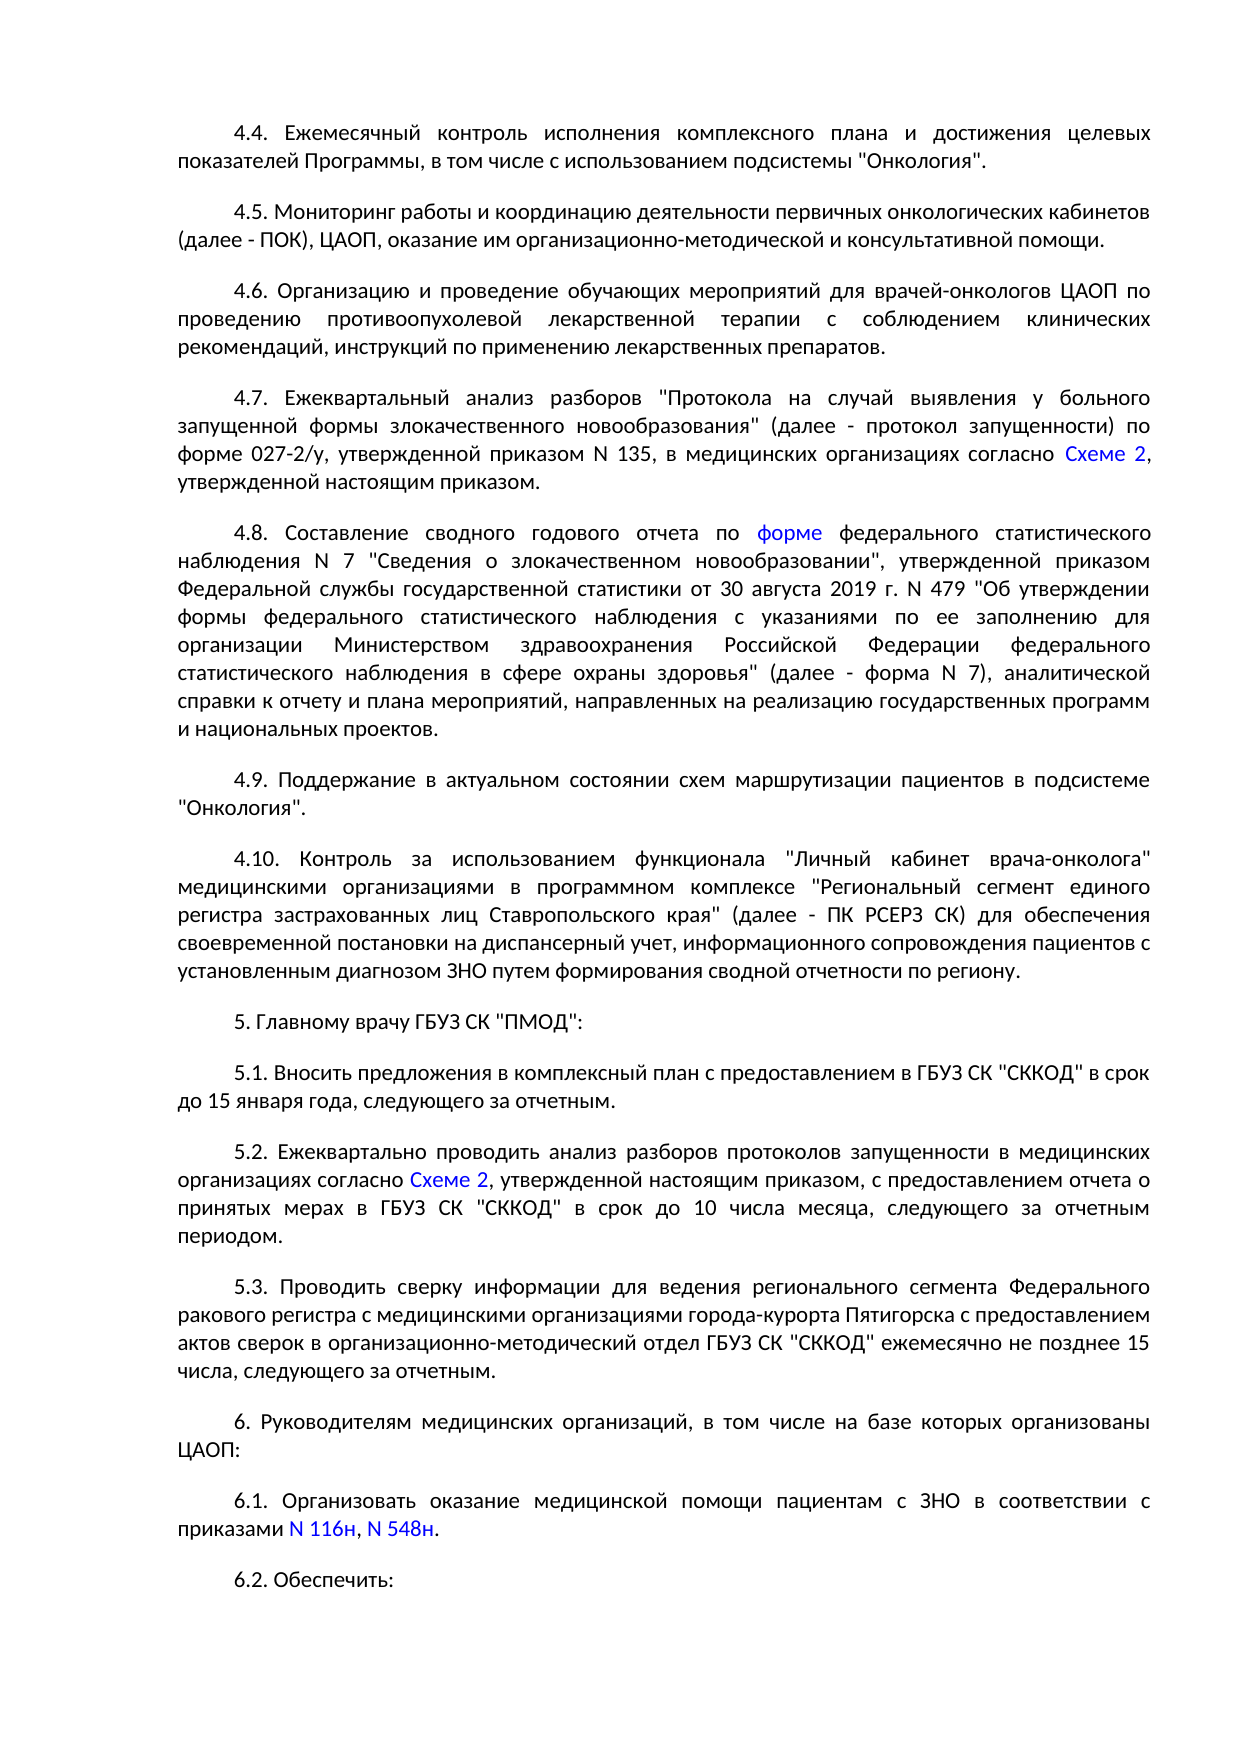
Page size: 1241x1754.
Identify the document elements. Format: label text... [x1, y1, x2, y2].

text 6. Руководителям медицинских организаций, в том числе на базе которых организованы ЦАОП: [177, 1407, 1152, 1463]
text 5. Главному врачу ГБУЗ СК "ПМОД": [177, 1007, 1152, 1035]
text 6.2. Обеспечить: [177, 1565, 1152, 1593]
text 4.9. Поддержание в актуальном состоянии схем маршрутизации пациентов в подсистеме "Онкология". [177, 765, 1152, 821]
text 4.5. Мониторинг работы и координацию деятельности первичных онкологических кабинетов (далее - ПОК), ЦАОП, оказание им организационно-методической и консультативной помощи. [177, 197, 1152, 253]
text 5.2. Ежеквартально проводить анализ разборов протоколов запущенности в медицинских организациях согласно Схеме 2, утвержденной настоящим приказом, с предоставлением отчета о принятых мерах в ГБУЗ СК "СККОД" в срок до 10 числа месяца, следующего за отчетным периодом. [177, 1137, 1152, 1249]
text 4.7. Ежеквартальный анализ разборов "Протокола на случай выявления у больного запущенной формы злокачественного новообразования" (далее - протокол запущенности) по форме 027-2/у, утвержденной приказом N 135, в медицинских организациях согласно Схеме 2, утвержденной настоящим приказом. [177, 383, 1152, 495]
text 5.3. Проводить сверку информации для ведения регионального сегмента Федерального ракового регистра с медицинскими организациями города-курорта Пятигорска с предоставлением актов сверок в организационно-методический отдел ГБУЗ СК "СККОД" ежемесячно не позднее 15 числа, следующего за отчетным. [177, 1272, 1152, 1384]
text 4.4. Ежемесячный контроль исполнения комплексного плана и достижения целевых показателей Программы, в том числе с использованием подсистемы "Онкология". [177, 118, 1152, 174]
text 5.1. Вносить предложения в комплексный план с предоставлением в ГБУЗ СК "СККОД" в срок до 15 января года, следующего за отчетным. [177, 1058, 1152, 1114]
text 6.1. Организовать оказание медицинской помощи пациентам с ЗНО в соответствии с приказами N 116н, N 548н. [177, 1486, 1152, 1542]
text 4.8. Составление сводного годового отчета по форме федерального статистического наблюдения N 7 "Сведения о злокачественном новообразовании", утвержденной приказом Федеральной службы государственной статистики от 30 августа 2019 г. N 479 "Об утверждении формы федерального статистического наблюдения с указаниями по ее заполнению для организации Министерством здравоохранения Российской Федерации федерального статистического наблюдения в сфере охраны здоровья" (далее - форма N 7), аналитической справки к отчету и плана мероприятий, направленных на реализацию государственных программ и национальных проектов. [177, 518, 1152, 742]
text 4.6. Организацию и проведение обучающих мероприятий для врачей-онкологов ЦАОП по проведению противоопухолевой лекарственной терапии с соблюдением клинических рекомендаций, инструкций по применению лекарственных препаратов. [177, 276, 1152, 360]
text 4.10. Контроль за использованием функционала "Личный кабинет врача-онколога" медицинскими организациями в программном комплексе "Региональный сегмент единого регистра застрахованных лиц Ставропольского края" (далее - ПК РСЕРЗ СК) для обеспечения своевременной постановки на диспансерный учет, информационного сопровождения пациентов с установленным диагнозом ЗНО путем формирования сводной отчетности по региону. [177, 844, 1152, 984]
